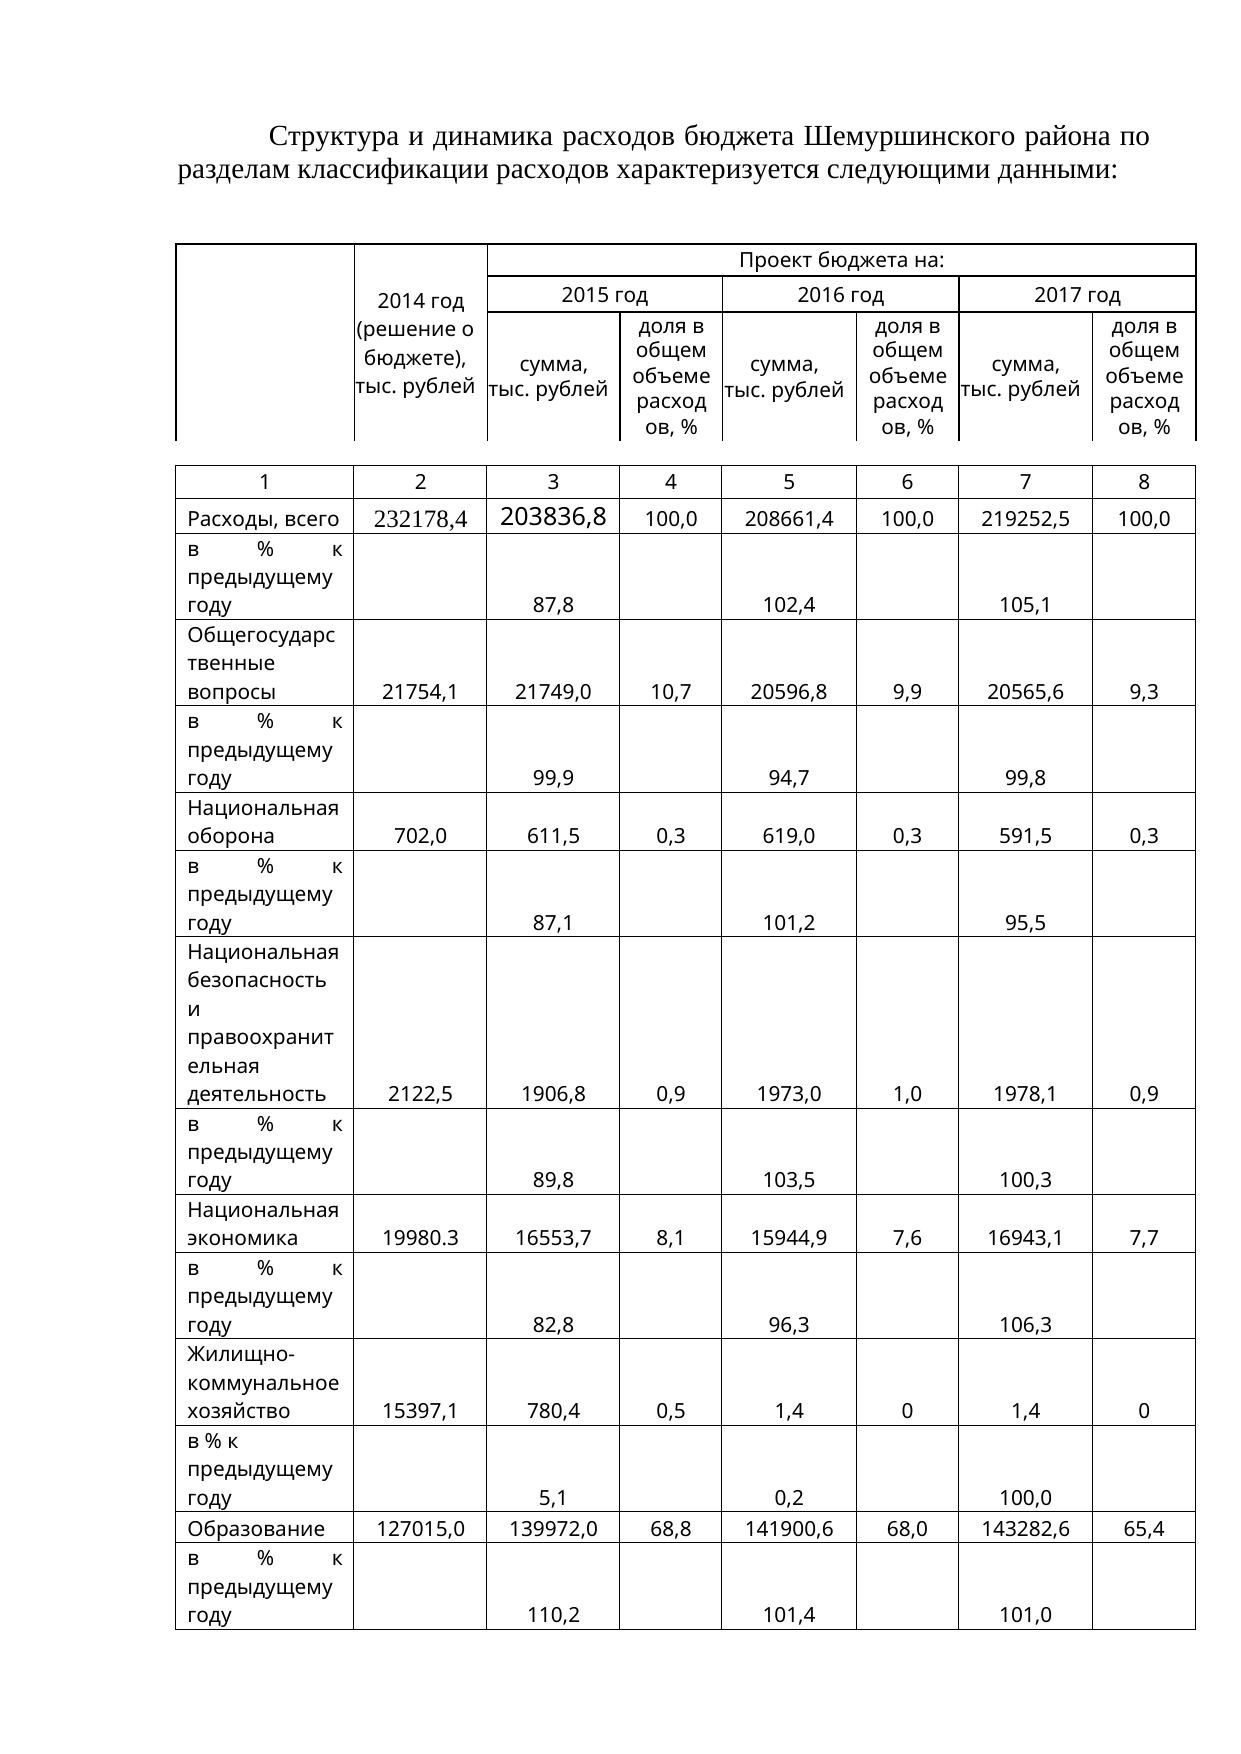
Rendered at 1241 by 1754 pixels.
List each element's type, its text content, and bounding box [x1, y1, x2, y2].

table_cell 16943,1 [959, 1195, 1092, 1252]
table_cell 100,0 [959, 1426, 1092, 1511]
table_cell 68,8 [620, 1512, 721, 1542]
table_cell 20596,8 [722, 620, 856, 705]
table_cell 68,0 [857, 1512, 958, 1542]
table_cell [620, 1253, 721, 1338]
table_header 2 [354, 466, 486, 498]
table_cell [620, 706, 721, 792]
table_cell Образование [176, 1512, 353, 1542]
table_cell [1093, 1253, 1195, 1338]
table_cell 16553,7 [487, 1195, 619, 1252]
table_cell 19980.3 [354, 1195, 486, 1252]
table_cell доля в общем объеме расходов, % [857, 313, 958, 441]
table_cell [1093, 1109, 1195, 1194]
table_cell сумма, тыс. рублей [488, 313, 619, 441]
table_header 1 [176, 466, 353, 498]
table_cell 232178,4 [354, 499, 486, 533]
table_cell 96,3 [722, 1253, 856, 1338]
table_cell [857, 1253, 958, 1338]
table_cell 102,4 [722, 534, 856, 619]
table_cell в % к предыдущему году [176, 534, 353, 619]
table_cell [620, 1109, 721, 1194]
table_cell 106,3 [959, 1253, 1092, 1338]
table_cell 2017 год [960, 277, 1195, 311]
table_header 3 [487, 466, 619, 498]
table_cell 219252,5 [959, 499, 1092, 533]
table_cell 619,0 [722, 793, 856, 850]
table_header 7 [959, 466, 1092, 498]
table_cell 87,1 [487, 851, 619, 936]
table_cell 1906,8 [487, 937, 619, 1108]
table_cell 7,6 [857, 1195, 958, 1252]
table_cell 2015 год [488, 277, 722, 311]
table_cell [620, 1426, 721, 1511]
table_cell 100,0 [1093, 499, 1195, 533]
table_cell Национальная безопасность и правоохранительная деятельность [176, 937, 353, 1108]
table_cell [857, 1109, 958, 1194]
table_cell 208661,4 [722, 499, 856, 533]
table_cell 611,5 [487, 793, 619, 850]
table_cell в % к предыдущему году [176, 1426, 353, 1511]
table_cell Расходы, всего [176, 499, 353, 533]
table_cell 94,7 [722, 706, 856, 792]
table_cell 2016 год [723, 277, 958, 311]
table_cell 15944,9 [722, 1195, 856, 1252]
table_cell 143282,6 [959, 1512, 1092, 1542]
table_cell 21754,1 [354, 620, 486, 705]
table_cell в % к предыдущему году [176, 1543, 353, 1629]
table_cell 89,8 [487, 1109, 619, 1194]
table_header 8 [1093, 466, 1195, 498]
table_cell [620, 534, 721, 619]
table_cell Общегосударственные вопросы [176, 620, 353, 705]
table_cell [354, 534, 486, 619]
table_cell [857, 851, 958, 936]
table_cell Национальная экономика [176, 1195, 353, 1252]
table_cell 21749,0 [487, 620, 619, 705]
table_cell [354, 1426, 486, 1511]
table_header Проект бюджета на: [488, 245, 1195, 275]
table_cell сумма, тыс. рублей [960, 313, 1092, 441]
table_cell 2122,5 [354, 937, 486, 1108]
table_cell 0 [857, 1339, 958, 1425]
table_cell 15397,1 [354, 1339, 486, 1425]
table_cell [857, 534, 958, 619]
table_cell 0,9 [620, 937, 721, 1108]
table_cell [1093, 534, 1195, 619]
table_header 5 [722, 466, 856, 498]
table_cell [1093, 706, 1195, 792]
table_cell 103,5 [722, 1109, 856, 1194]
table_cell 99,8 [959, 706, 1092, 792]
table_cell 95,5 [959, 851, 1092, 936]
table_cell 101,2 [722, 851, 856, 936]
table_cell 99,9 [487, 706, 619, 792]
table_cell 0,3 [620, 793, 721, 850]
table_header 6 [857, 466, 958, 498]
table_cell Жилищно-коммунальное хозяйство [176, 1339, 353, 1425]
table_cell 1,0 [857, 937, 958, 1108]
table_cell 1,4 [722, 1339, 856, 1425]
table_cell в % к предыдущему году [176, 851, 353, 936]
table_cell 20565,6 [959, 620, 1092, 705]
table_cell 203836,8 [487, 499, 619, 533]
table_cell [354, 1253, 486, 1338]
table_cell 1978,1 [959, 937, 1092, 1108]
table_cell [354, 851, 486, 936]
table_cell 702,0 [354, 793, 486, 850]
table_cell [1093, 851, 1195, 936]
table_cell [620, 851, 721, 936]
table_cell Национальная оборона [176, 793, 353, 850]
table_cell 100,3 [959, 1109, 1092, 1194]
table_cell [620, 1543, 721, 1629]
table_cell 100,0 [857, 499, 958, 533]
table_cell [857, 1426, 958, 1511]
table_cell 7,7 [1093, 1195, 1195, 1252]
table_cell 9,3 [1093, 620, 1195, 705]
table_cell [1093, 1543, 1195, 1629]
table_cell 110,2 [487, 1543, 619, 1629]
table_cell 0,3 [1093, 793, 1195, 850]
table_cell 141900,6 [722, 1512, 856, 1542]
table_cell 9,9 [857, 620, 958, 705]
table_cell 5,1 [487, 1426, 619, 1511]
table_cell [1093, 1426, 1195, 1511]
table_cell 101,0 [959, 1543, 1092, 1629]
table_cell 1,4 [959, 1339, 1092, 1425]
table_header [177, 245, 354, 441]
table_cell в % к предыдущему году [176, 1109, 353, 1194]
table_cell 100,0 [620, 499, 721, 533]
table_cell 0,5 [620, 1339, 721, 1425]
text Структура и динамика расходов бюджета Шемуршинского района по разделам классификации расходов характеризуется следующими данными: [177, 118, 1152, 185]
table_cell 0,3 [857, 793, 958, 850]
table_cell [354, 706, 486, 792]
table_cell 87,8 [487, 534, 619, 619]
table_cell 105,1 [959, 534, 1092, 619]
table_header 4 [620, 466, 721, 498]
table_cell 82,8 [487, 1253, 619, 1338]
table_cell [857, 706, 958, 792]
table_cell [354, 1109, 486, 1194]
table_header 2014 год (решение о бюджете), тыс. рублей [355, 245, 487, 441]
table_cell 1973,0 [722, 937, 856, 1108]
table_cell 780,4 [487, 1339, 619, 1425]
table_cell доля в общем объеме расходов, % [1093, 313, 1195, 441]
table_cell сумма, тыс. рублей [723, 313, 856, 441]
table_cell 0 [1093, 1339, 1195, 1425]
table_cell в % к предыдущему году [176, 706, 353, 792]
table_cell 65,4 [1093, 1512, 1195, 1542]
table_cell 0,9 [1093, 937, 1195, 1108]
table_cell 8,1 [620, 1195, 721, 1252]
table_cell 101,4 [722, 1543, 856, 1629]
table_cell [857, 1543, 958, 1629]
table_cell [354, 1543, 486, 1629]
table_cell в % к предыдущему году [176, 1253, 353, 1338]
table_cell 0,2 [722, 1426, 856, 1511]
table_cell 127015,0 [354, 1512, 486, 1542]
table_cell доля в общем объеме расходов, % [621, 313, 722, 441]
table_cell 139972,0 [487, 1512, 619, 1542]
table_cell 10,7 [620, 620, 721, 705]
table_cell 591,5 [959, 793, 1092, 850]
